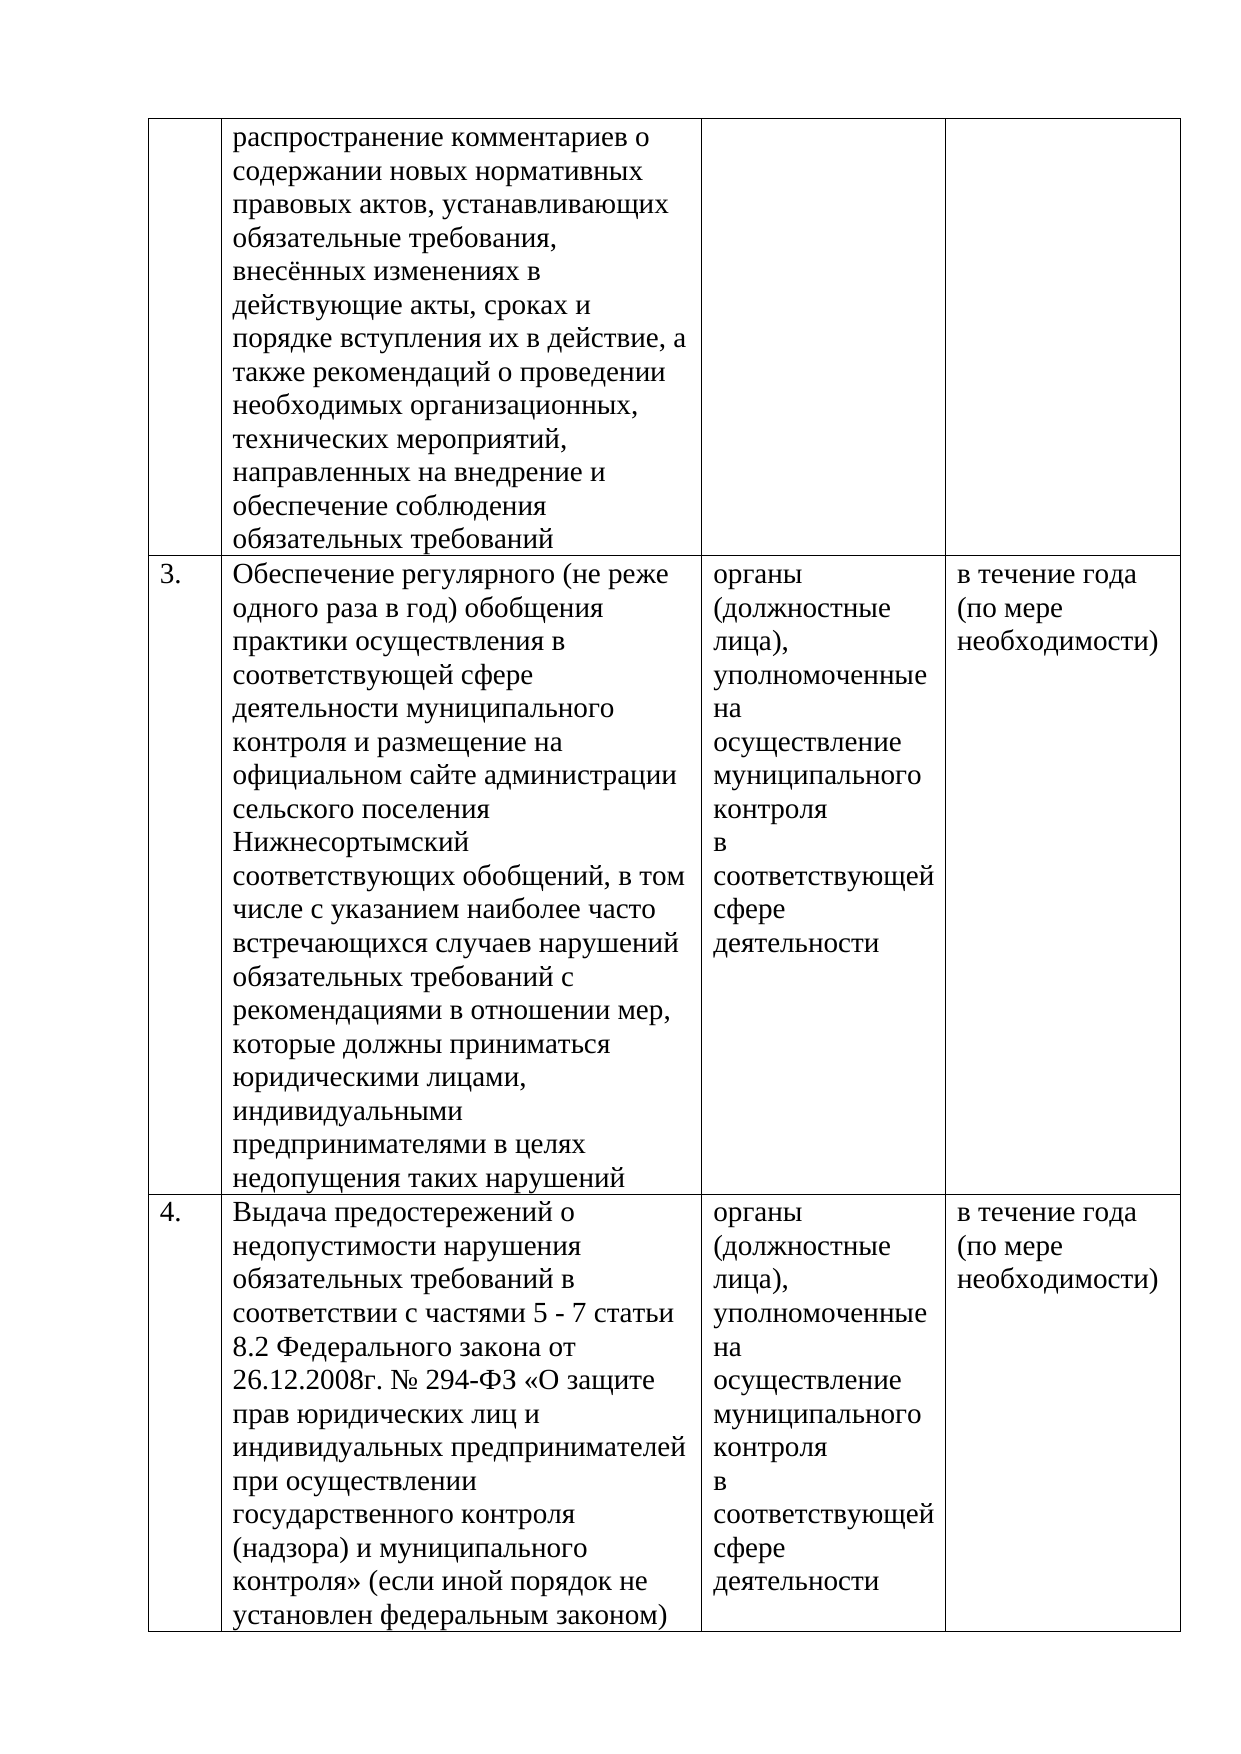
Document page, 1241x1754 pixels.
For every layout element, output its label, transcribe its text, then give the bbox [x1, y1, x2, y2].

table_cell [149, 119, 221, 555]
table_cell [222, 119, 701, 555]
table_cell в течение года (по мере необходимости) [946, 1195, 1180, 1631]
table_cell Обеспечение регулярного (не реже одного раза в год) обобщения практики осуществления в соответствующей сфере деятельности муниципального контроля и размещение на официальном сайте администрации сельского поселения Нижнесортымский соответствующих обобщений, в том числе с указанием наиболее часто встречающихся случаев нарушений обязательных требований с рекомендациями в отношении мер, которые должны приниматься юридическими лицами, индивидуальными предпринимателями в целях недопущения таких нарушений [222, 556, 701, 1193]
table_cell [702, 119, 945, 555]
table_cell органы (должностные лица), уполномоченные на осуществление муниципального контроля в соответствующей сфере деятельности [702, 556, 945, 1193]
table_cell органы (должностные лица), уполномоченные на осуществление муниципального контроля в соответствующей сфере деятельности [702, 1195, 945, 1631]
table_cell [946, 119, 1180, 555]
table_cell [149, 556, 221, 1193]
table_cell в течение года (по мере необходимости) [946, 556, 1180, 1193]
table_cell [149, 1195, 221, 1631]
table_cell Выдача предостережений о недопустимости нарушения обязательных требований в соответствии с частями 5 - 7 статьи 8.2 Федерального закона от 26.12.2008г. № 294-ФЗ «О защите прав юридических лиц и индивидуальных предпринимателей при осуществлении государственного контроля (надзора) и муниципального контроля» (если иной порядок не установлен федеральным законом) [222, 1195, 701, 1631]
